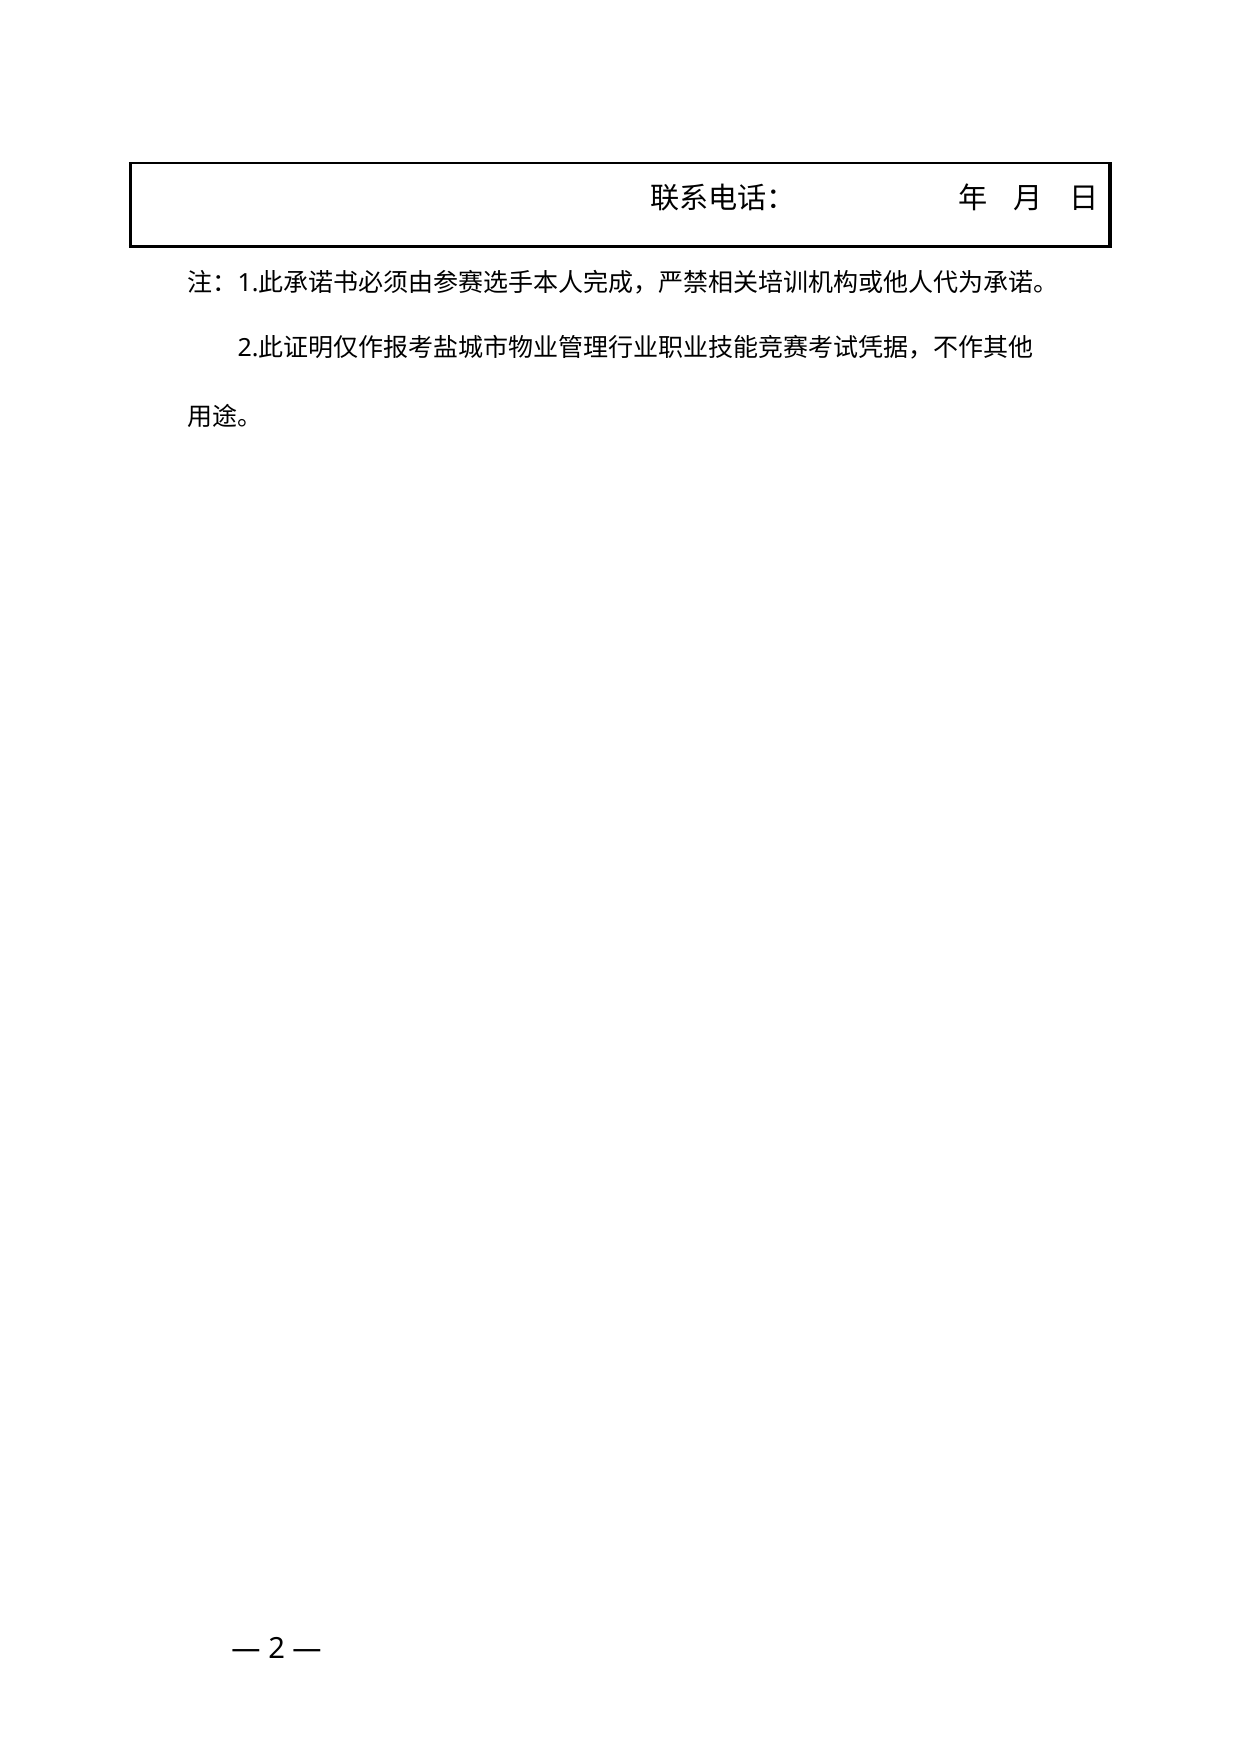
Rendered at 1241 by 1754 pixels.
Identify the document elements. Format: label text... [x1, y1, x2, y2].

text 注：1.此承诺书必须由参赛选手本人完成，严禁相关培训机构或他人代为承诺。 [187, 248, 1053, 313]
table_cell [132, 164, 1108, 245]
text 2.此证明仅作报考盐城市物业管理行业职业技能竞赛考试凭据，不作其他用途。 [187, 313, 1053, 443]
